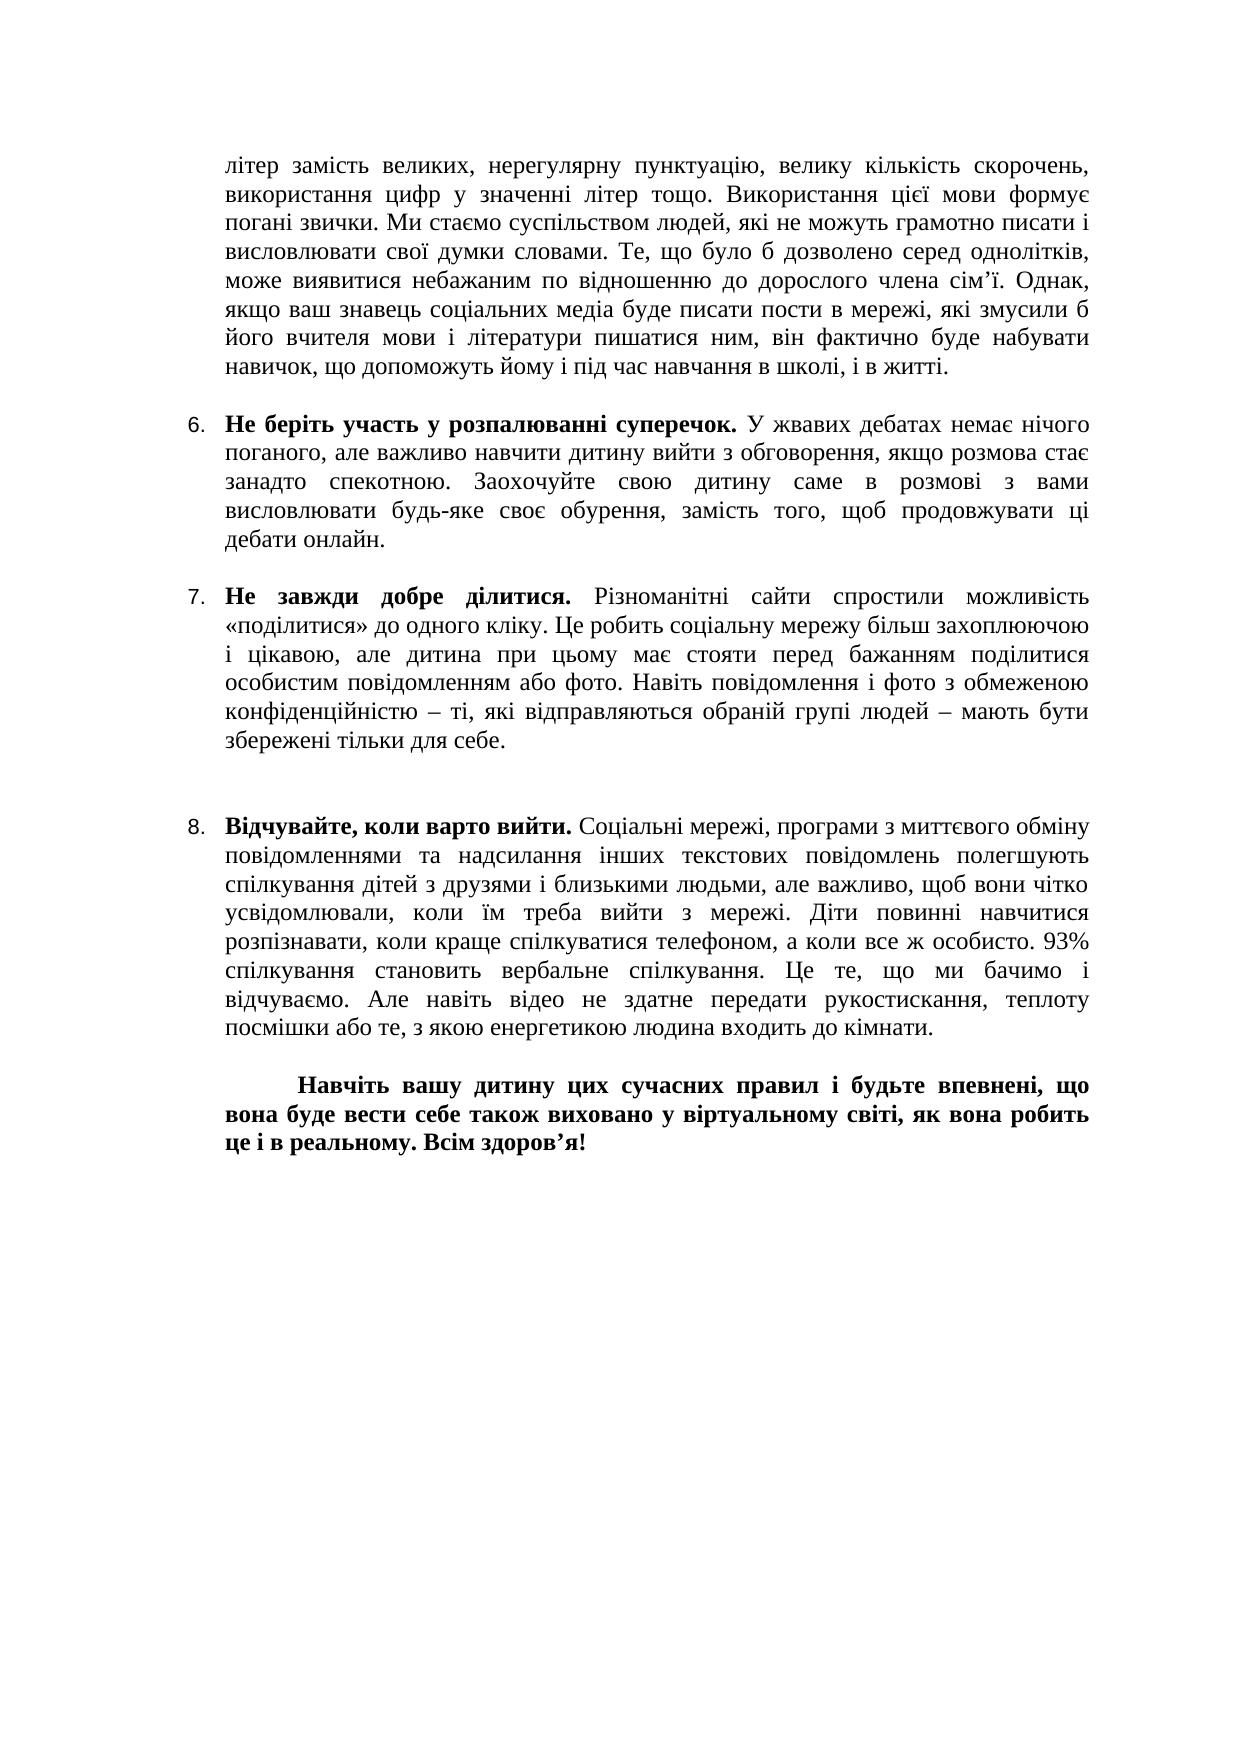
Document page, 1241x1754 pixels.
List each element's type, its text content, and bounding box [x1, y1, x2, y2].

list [187, 150, 1090, 380]
list Навчіть вашу дитину цих сучасних правил і будьте впевнені, що вона буде вести себе також виховано у віртуальному світі, як вона робить це і в реальному. Всім здоров’я! [225, 1070, 1090, 1156]
list Не завжди добре ділитися. Різноманітні сайти спростили можливість «поділитися» до одного кліку. Це робить соціальну мережу більш захоплюючою і цікавою, але дитина при цьому має стояти перед бажанням поділитися особистим повідомленням або фото. Навіть повідомлення і фото з обмеженою конфіденційністю – ті, які відправляються обраній групі людей – мають бути збережені тільки для себе. [187, 581, 1090, 754]
list Не беріть участь у розпалюванні суперечок. У жвавих дебатах немає нічого поганого, але важливо навчити дитину вийти з обговорення, якщо розмова стає занадто спекотною. Заохочуйте свою дитину саме в розмові з вами висловлювати будь-яке своє обурення, замість того, щоб продовжувати ці дебати онлайн. [187, 409, 1090, 552]
list Відчувайте, коли варто вийти. Соціальні мережі, програми з миттєвого обміну повідомленнями та надсилання інших текстових повідомлень полегшують спілкування дітей з друзями і близькими людьми, але важливо, щоб вони чітко усвідомлювали, коли їм треба вийти з мережі. Діти повинні навчитися розпізнавати, коли краще спілкуватися телефоном, а коли все ж особисто. 93% спілкування становить вербальне спілкування. Це те, що ми бачимо і відчуваємо. Але навіть відео не здатне передати рукостискання, теплоту посмішки або те, з якою енергетикою людина входить до кімнати. [187, 811, 1090, 1041]
